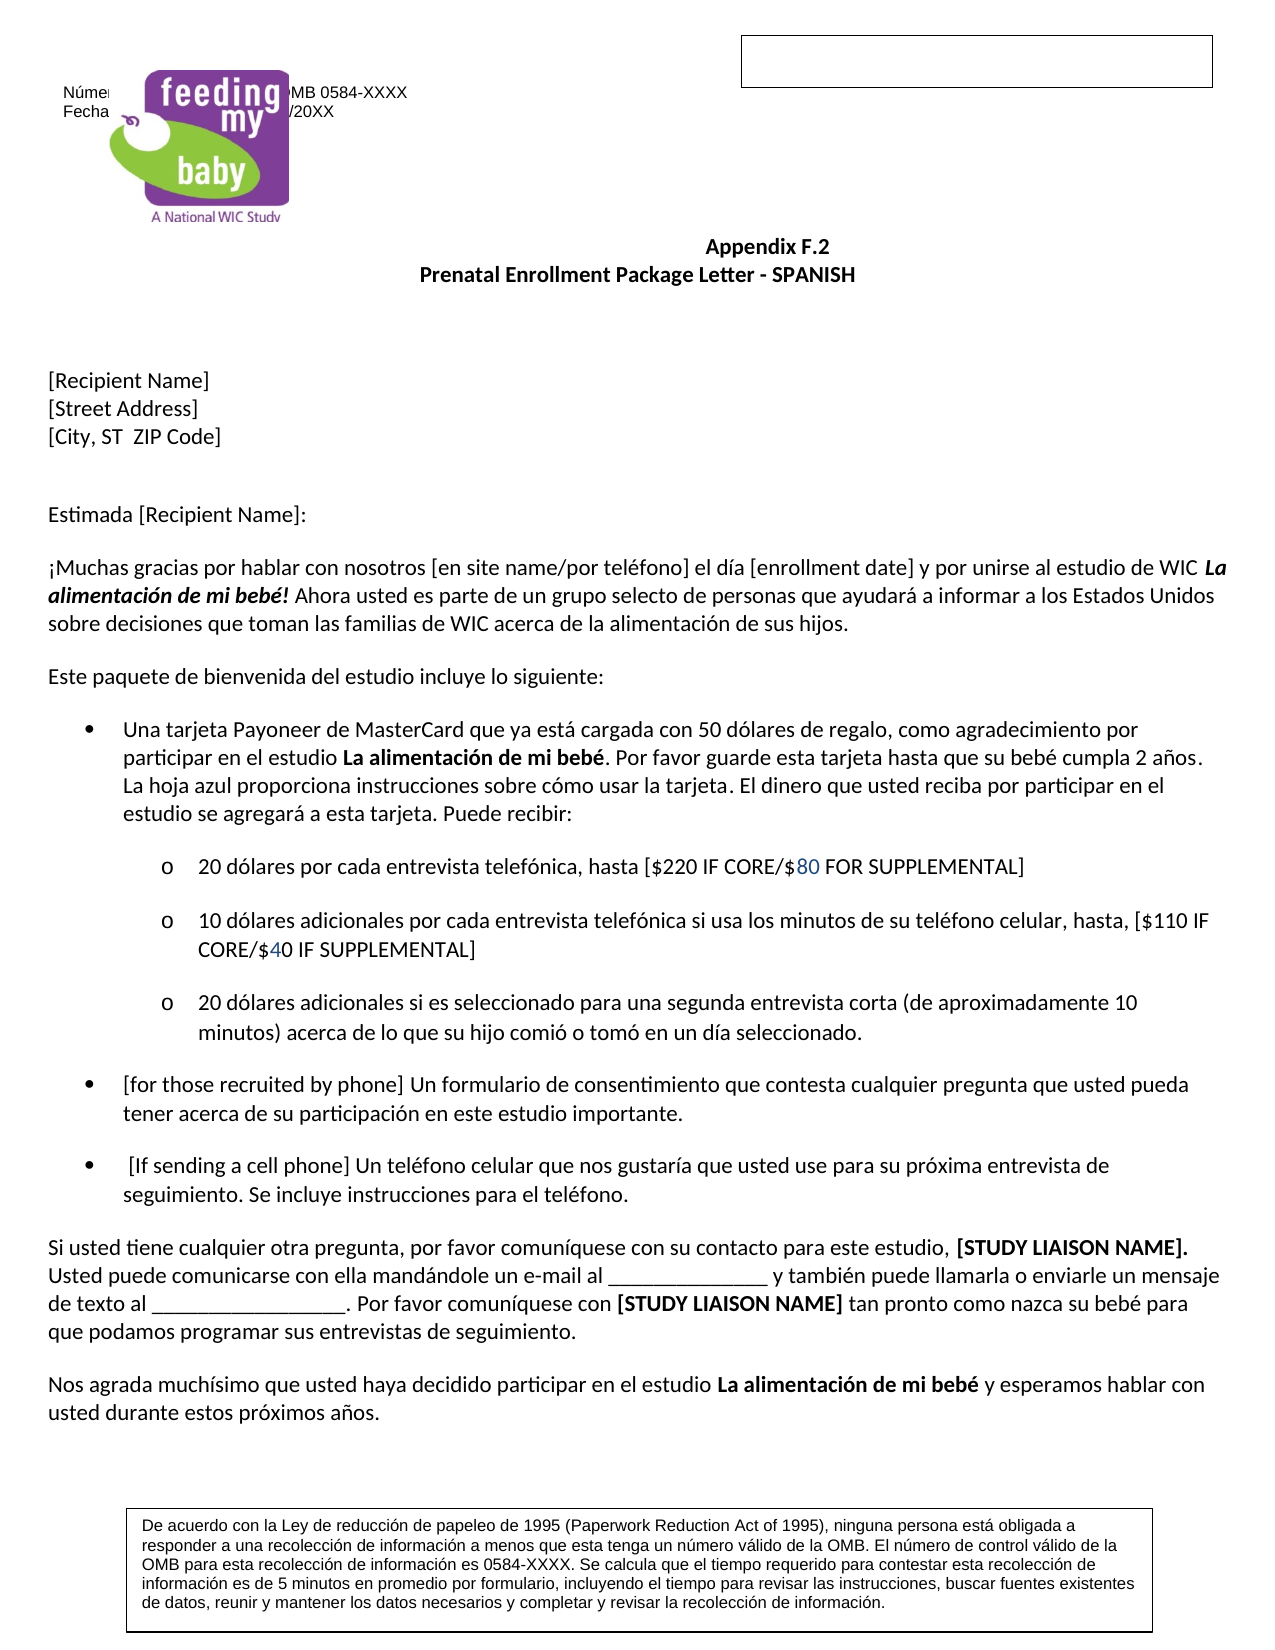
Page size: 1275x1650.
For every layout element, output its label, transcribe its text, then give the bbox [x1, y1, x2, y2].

text Prenatal Enrollment Package Letter - SPANISH [48, 260, 1227, 288]
list [for those recruited by phone] Un formulario de consentimiento que contesta cualquier pregunta que usted pueda tener acerca de su participación en este estudio importante. [85, 1071, 1227, 1127]
text Estimada : [48, 500, 1227, 528]
list 20 dólares adicionales si es seleccionado para una segunda entrevista corta (de aproximadamente 10 minutos) acerca de lo que su hijo comió o tomó en un día seleccionado. [160, 988, 1227, 1046]
list Una tarjeta Payoneer de MasterCard que ya está cargada con 50 dólares de regalo, como agradecimiento por participar en el estudio La alimentación de mi bebé. Por favor guarde esta tarjeta hasta que su bebé cumpla 2 años. La hoja azul proporciona instrucciones sobre cómo usar la tarjeta. El dinero que usted reciba por participar en el estudio se agregará a esta tarjeta. Puede recibir: [85, 715, 1227, 827]
text Nos agrada muchísimo que usted haya decidido participar en el estudio La alimentación de mi bebé y esperamos hablar con usted durante estos próximos años. [48, 1370, 1227, 1426]
text Este paquete de bienvenida del estudio incluye lo siguiente: [48, 662, 1227, 690]
list 20 dólares por cada entrevista telefónica, hasta [$220 IF CORE/$80 FOR SUPPLEMENTAL] [160, 852, 1227, 881]
text Si usted tiene cualquier otra pregunta, por favor comuníquese con su contacto para este estudio, [STUDY LIAISON NAME]. Usted puede comunicarse con ella mandándole un e-mail al ______________ y también puede llamarla o enviarle un mensaje de texto al _________________. Por favor comuníquese con [STUDY LIAISON NAME] tan pronto como nazca su bebé para que podamos programar sus entrevistas de seguimiento. [48, 1233, 1227, 1345]
text Appendix F.2 [48, 232, 1227, 260]
text ¡Muchas gracias por hablar con nosotros [en site name/por teléfono] el día [enrollment date] y por unirse al estudio de WIC La alimentación de mi bebé! Ahora usted es parte de un grupo selecto de personas que ayudará a informar a los Estados Unidos sobre decisiones que toman las familias de WIC acerca de la alimentación de sus hijos. [48, 553, 1227, 637]
list [If sending a cell phone] Un teléfono celular que nos gustaría que usted use para su próxima entrevista de seguimiento. Se incluye instrucciones para el teléfono. [85, 1152, 1227, 1208]
list 10 dólares adicionales por cada entrevista telefónica si usa los minutos de su teléfono celular, hasta, [$110 IF CORE/$40 IF SUPPLEMENTAL] [160, 906, 1227, 963]
picture [107, 70, 289, 221]
